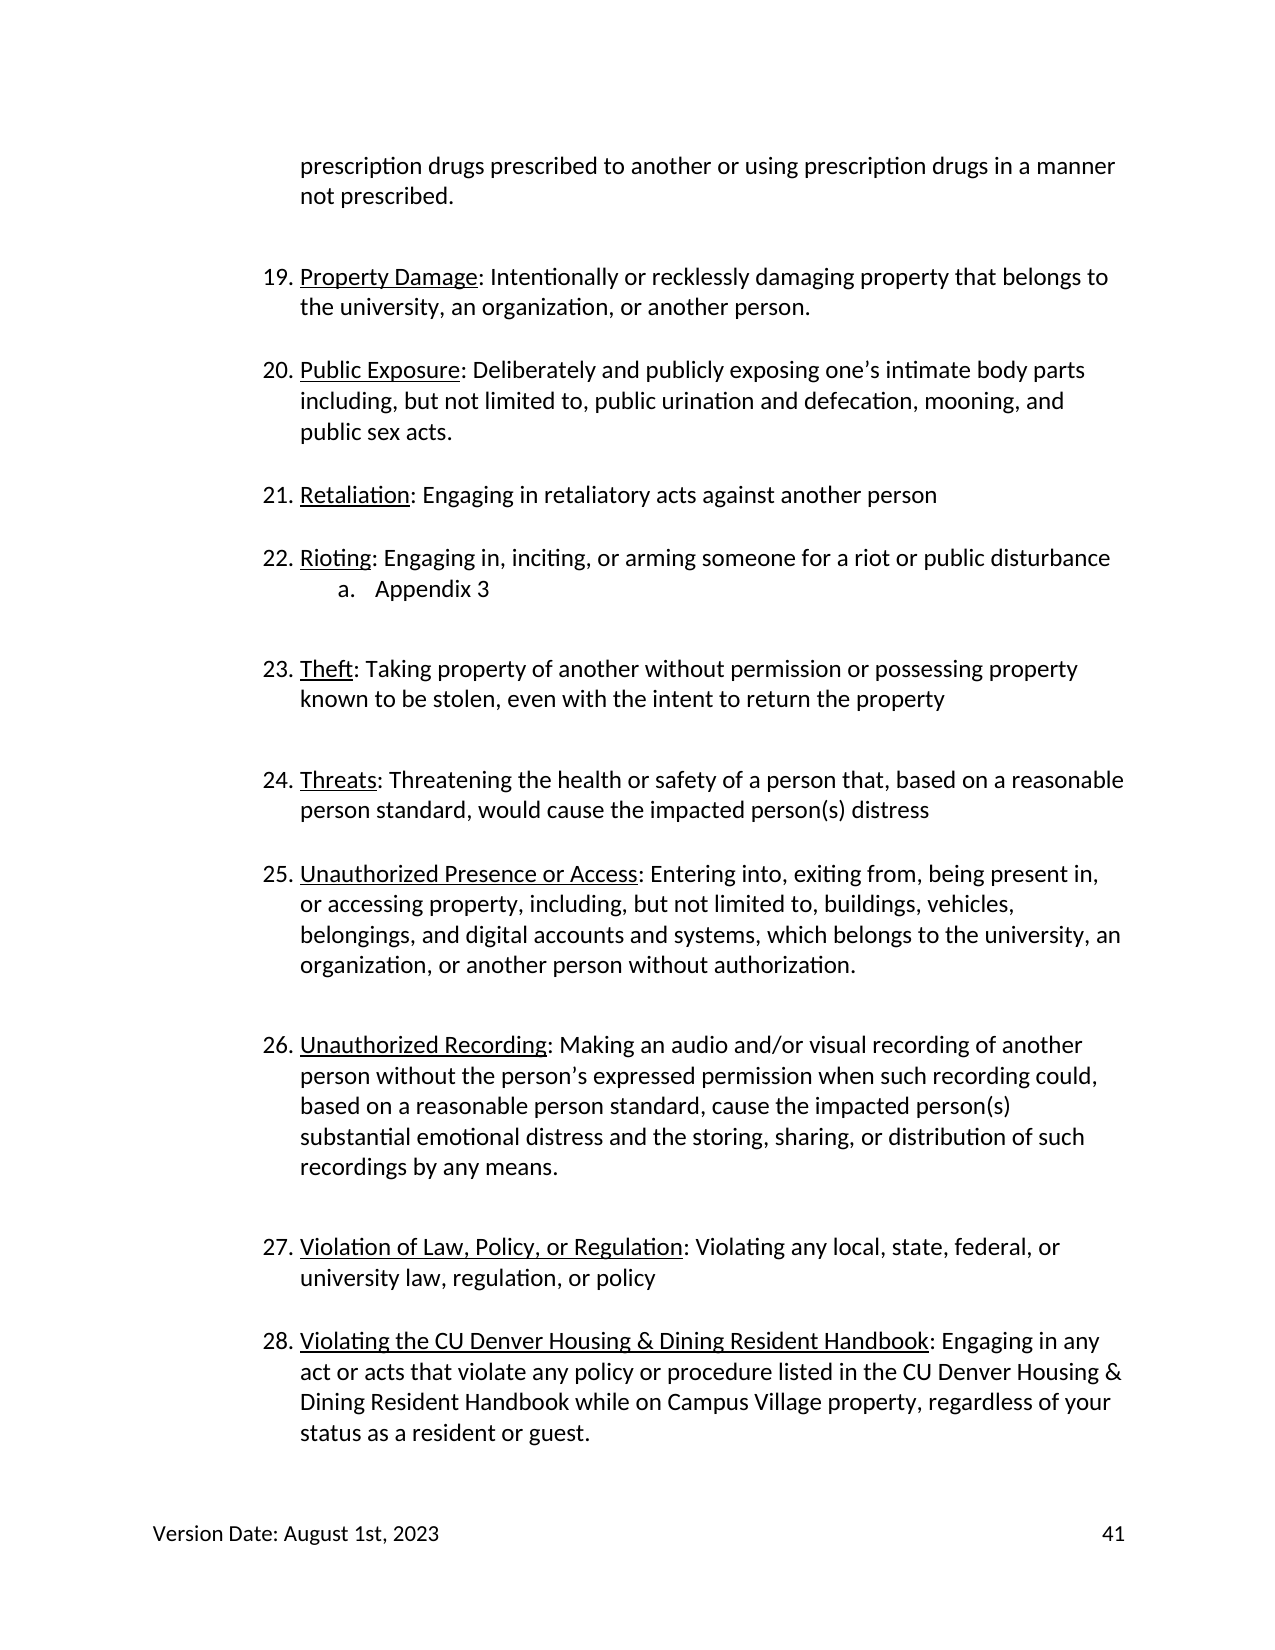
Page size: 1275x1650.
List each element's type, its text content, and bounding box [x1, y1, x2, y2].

list Theft: Taking property of another without permission or possessing property known to be stolen, even with the intent to return the property [262, 653, 1125, 714]
list Violation of Law, Policy, or Regulation: Violating any local, state, federal, or university law, regulation, or policy [262, 1232, 1125, 1293]
list Retaliation: Engaging in retaliatory acts against another person [262, 479, 1125, 509]
list Property Damage: Intentionally or recklessly damaging property that belongs to the university, an organization, or another person. [262, 261, 1125, 322]
list Rioting: Engaging in, inciting, or arming someone for a riot or public disturbance [262, 542, 1125, 573]
list Violating the CU Denver Housing & Dining Resident Handbook: Engaging in any act or acts that violate any policy or procedure listed in the CU Denver Housing & Dining Resident Handbook while on Campus Village property, regardless of your status as a resident or guest. [262, 1326, 1125, 1448]
list Threats: Threatening the health or safety of a person that, based on a reasonable person standard, would cause the impacted person(s) distress [262, 764, 1125, 825]
list Unauthorized Presence or Access: Entering into, exiting from, being present in, or accessing property, including, but not limited to, buildings, vehicles, belongings, and digital accounts and systems, which belongs to the university, an organization, or another person without authorization. [262, 858, 1125, 980]
list Appendix 3 [337, 573, 1125, 603]
list Unauthorized Recording: Making an audio and/or visual recording of another person without the person’s expressed permission when such recording could, based on a reasonable person standard, cause the impacted person(s) substantial emotional distress and the storing, sharing, or distribution of such recordings by any means. [262, 1029, 1125, 1182]
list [262, 150, 1125, 211]
list Public Exposure: Deliberately and publicly exposing one’s intimate body parts including, but not limited to, public urination and defecation, mooning, and public sex acts. [262, 354, 1125, 446]
